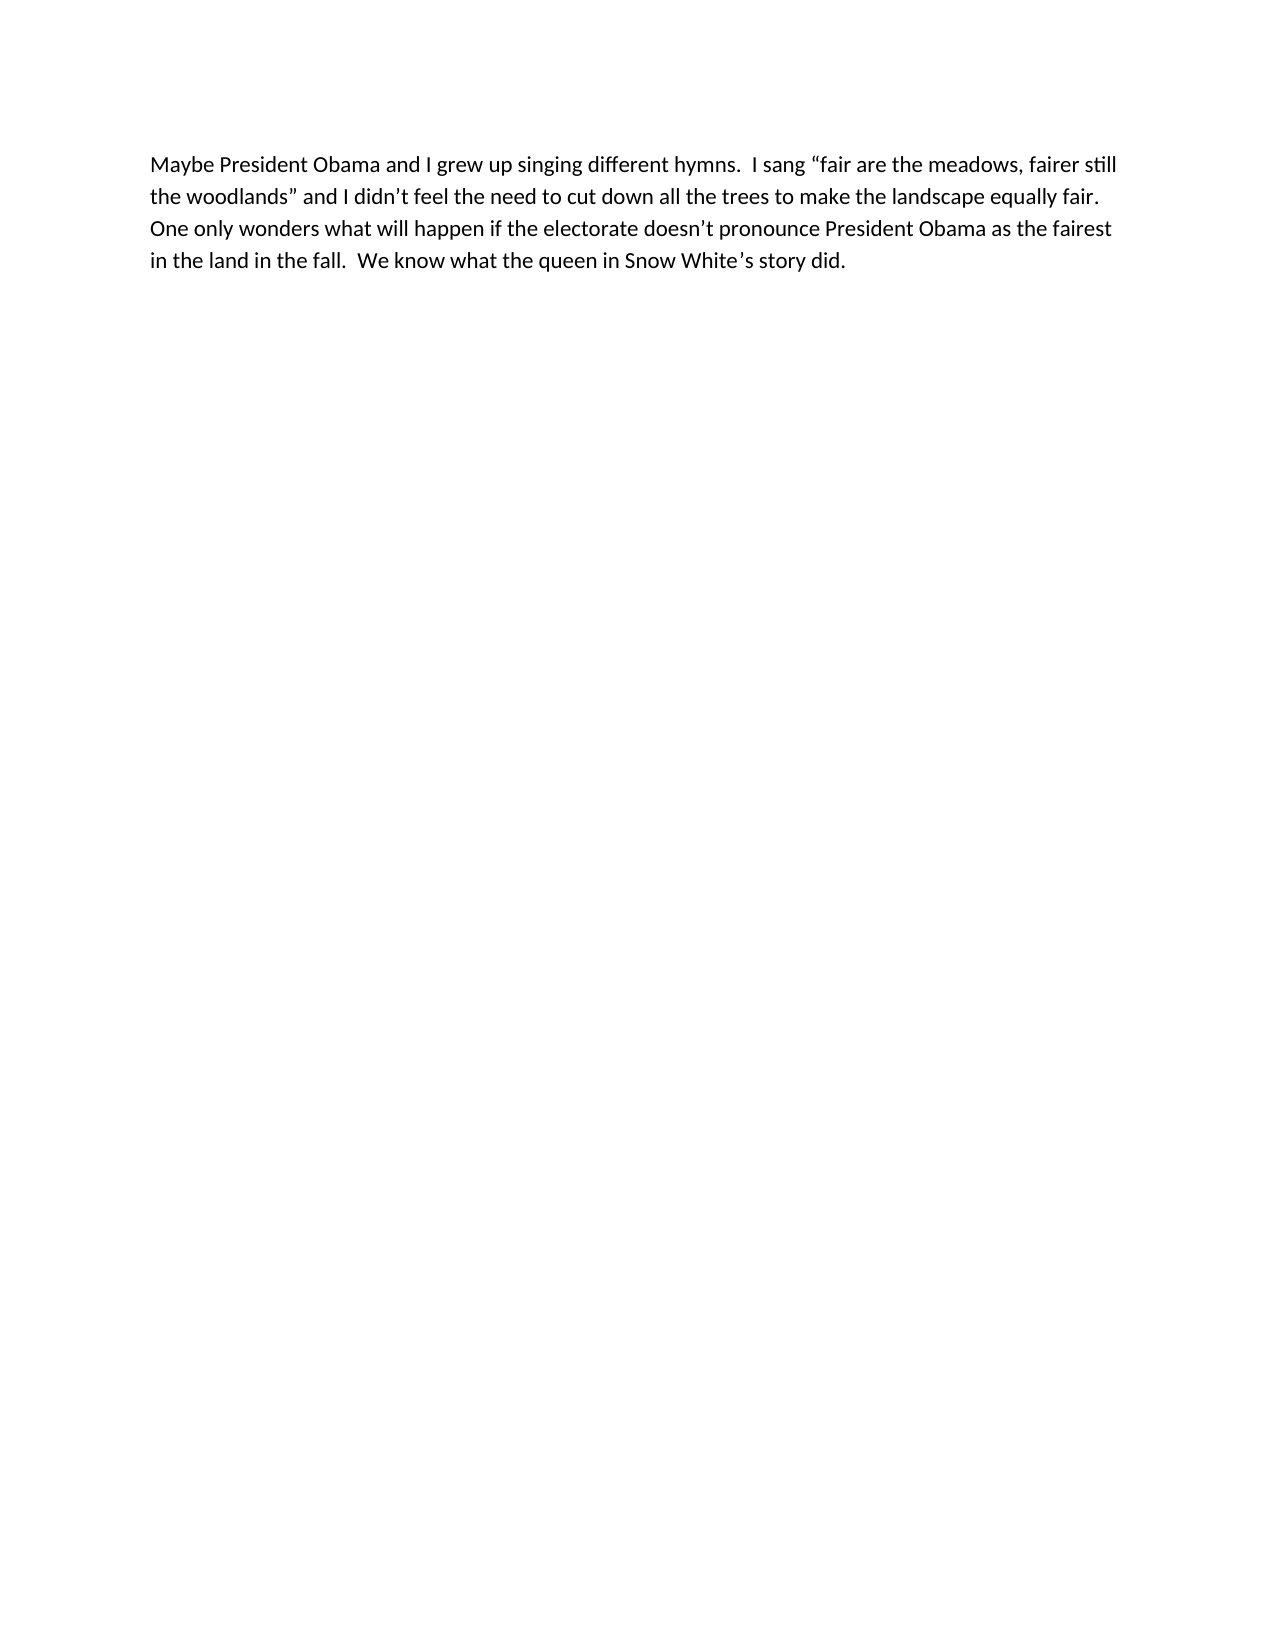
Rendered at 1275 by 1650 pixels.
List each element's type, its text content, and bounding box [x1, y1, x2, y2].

text Maybe President Obama and I grew up singing different hymns. I sang “fair are the meadows, fairer still the woodlands” and I didn’t feel the need to cut down all the trees to make the landscape equally fair. One only wonders what will happen if the electorate doesn’t pronounce President Obama as the fairest in the land in the fall. We know what the queen in Snow White’s story did. [150, 150, 1125, 274]
